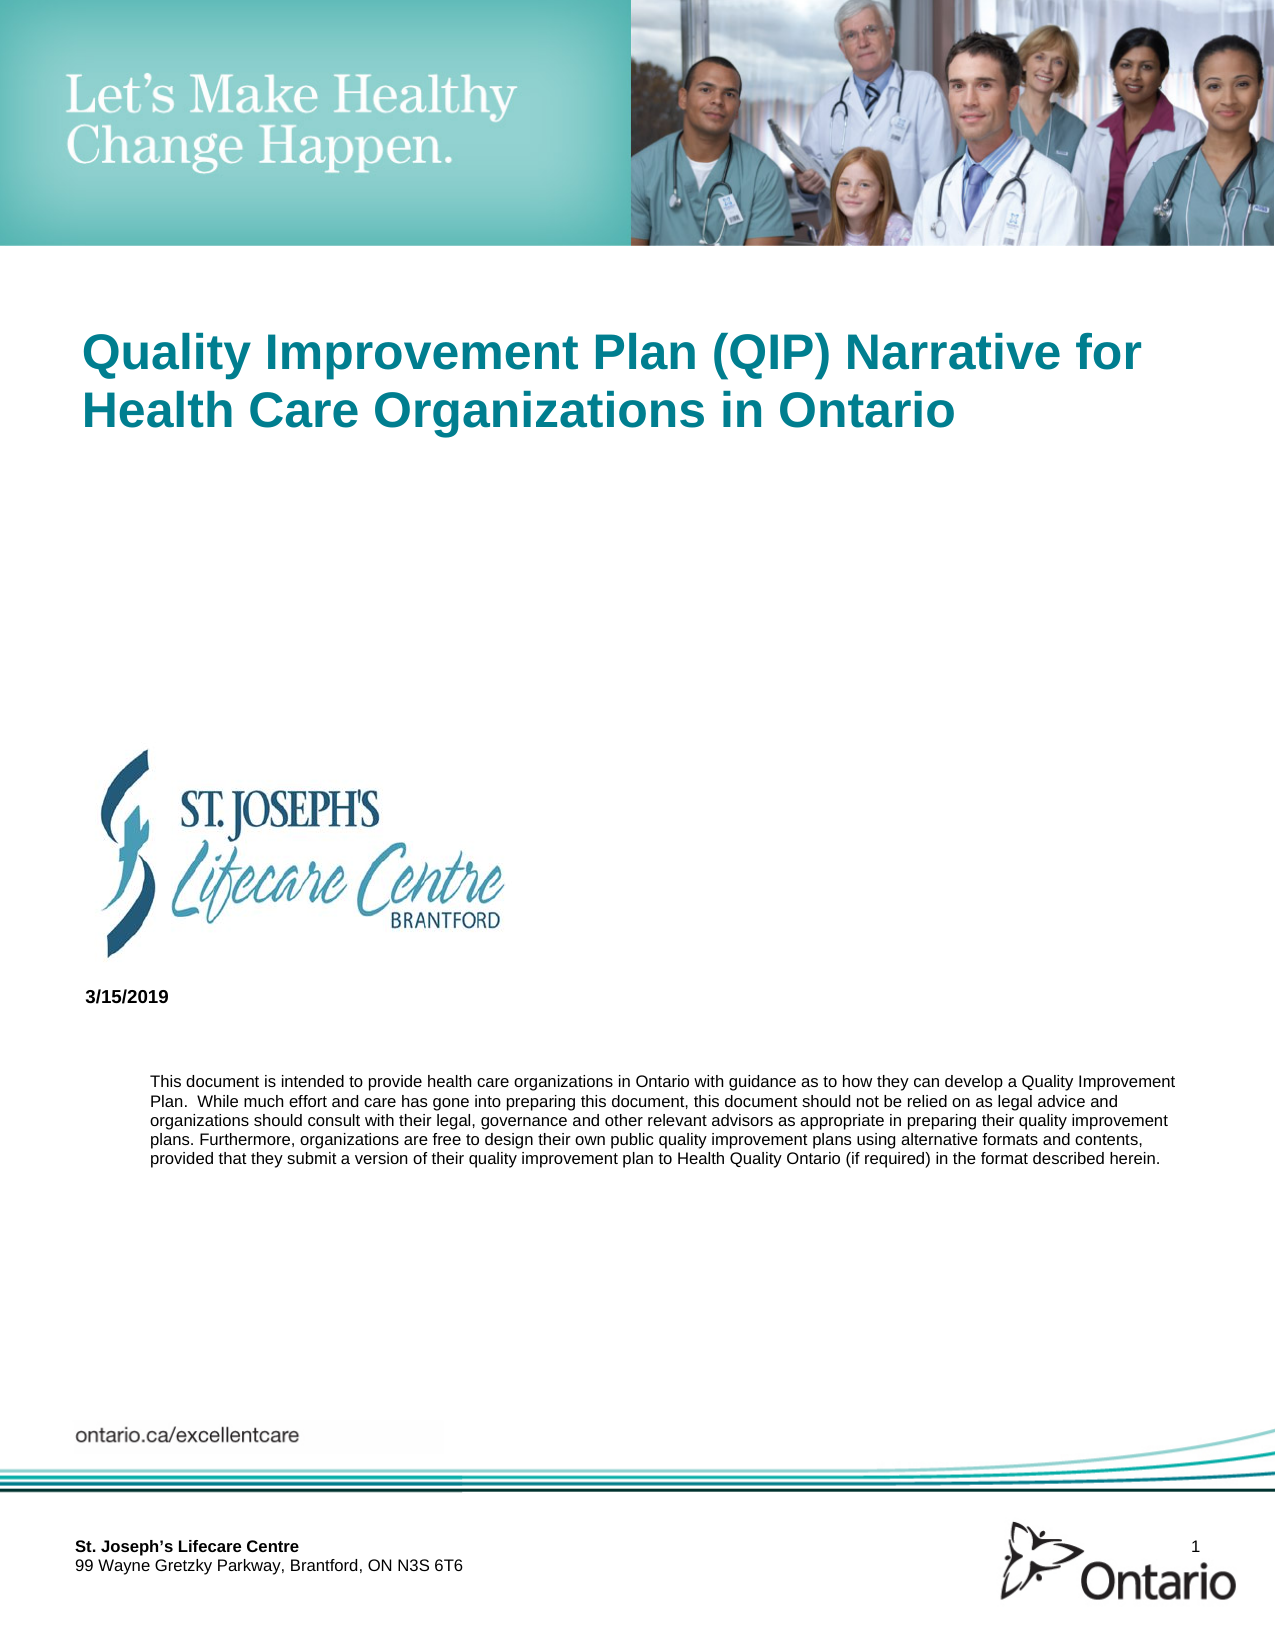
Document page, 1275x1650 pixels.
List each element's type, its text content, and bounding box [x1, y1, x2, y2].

picture [0, 1405, 1275, 1650]
picture [85, 739, 527, 965]
picture [0, 0, 1274, 246]
subtitle Quality Improvement Plan (QIP) Narrative for Health Care Organizations in Ontario [82, 322, 1200, 437]
text This document is intended to provide health care organizations in Ontario with guidance as to how they can develop a Quality Improvement Plan. While much effort and care has gone into preparing this document, this document should not be relied on as legal advice and organizations should consult with their legal, governance and other relevant advisors as appropriate in preparing their quality improvement plans. Furthermore, organizations are free to design their own public quality improvement plans using alternative formats and contents, provided that they submit a version of their quality improvement plan to Health Quality Ontario (if required) in the format described herein. [150, 1072, 1200, 1168]
